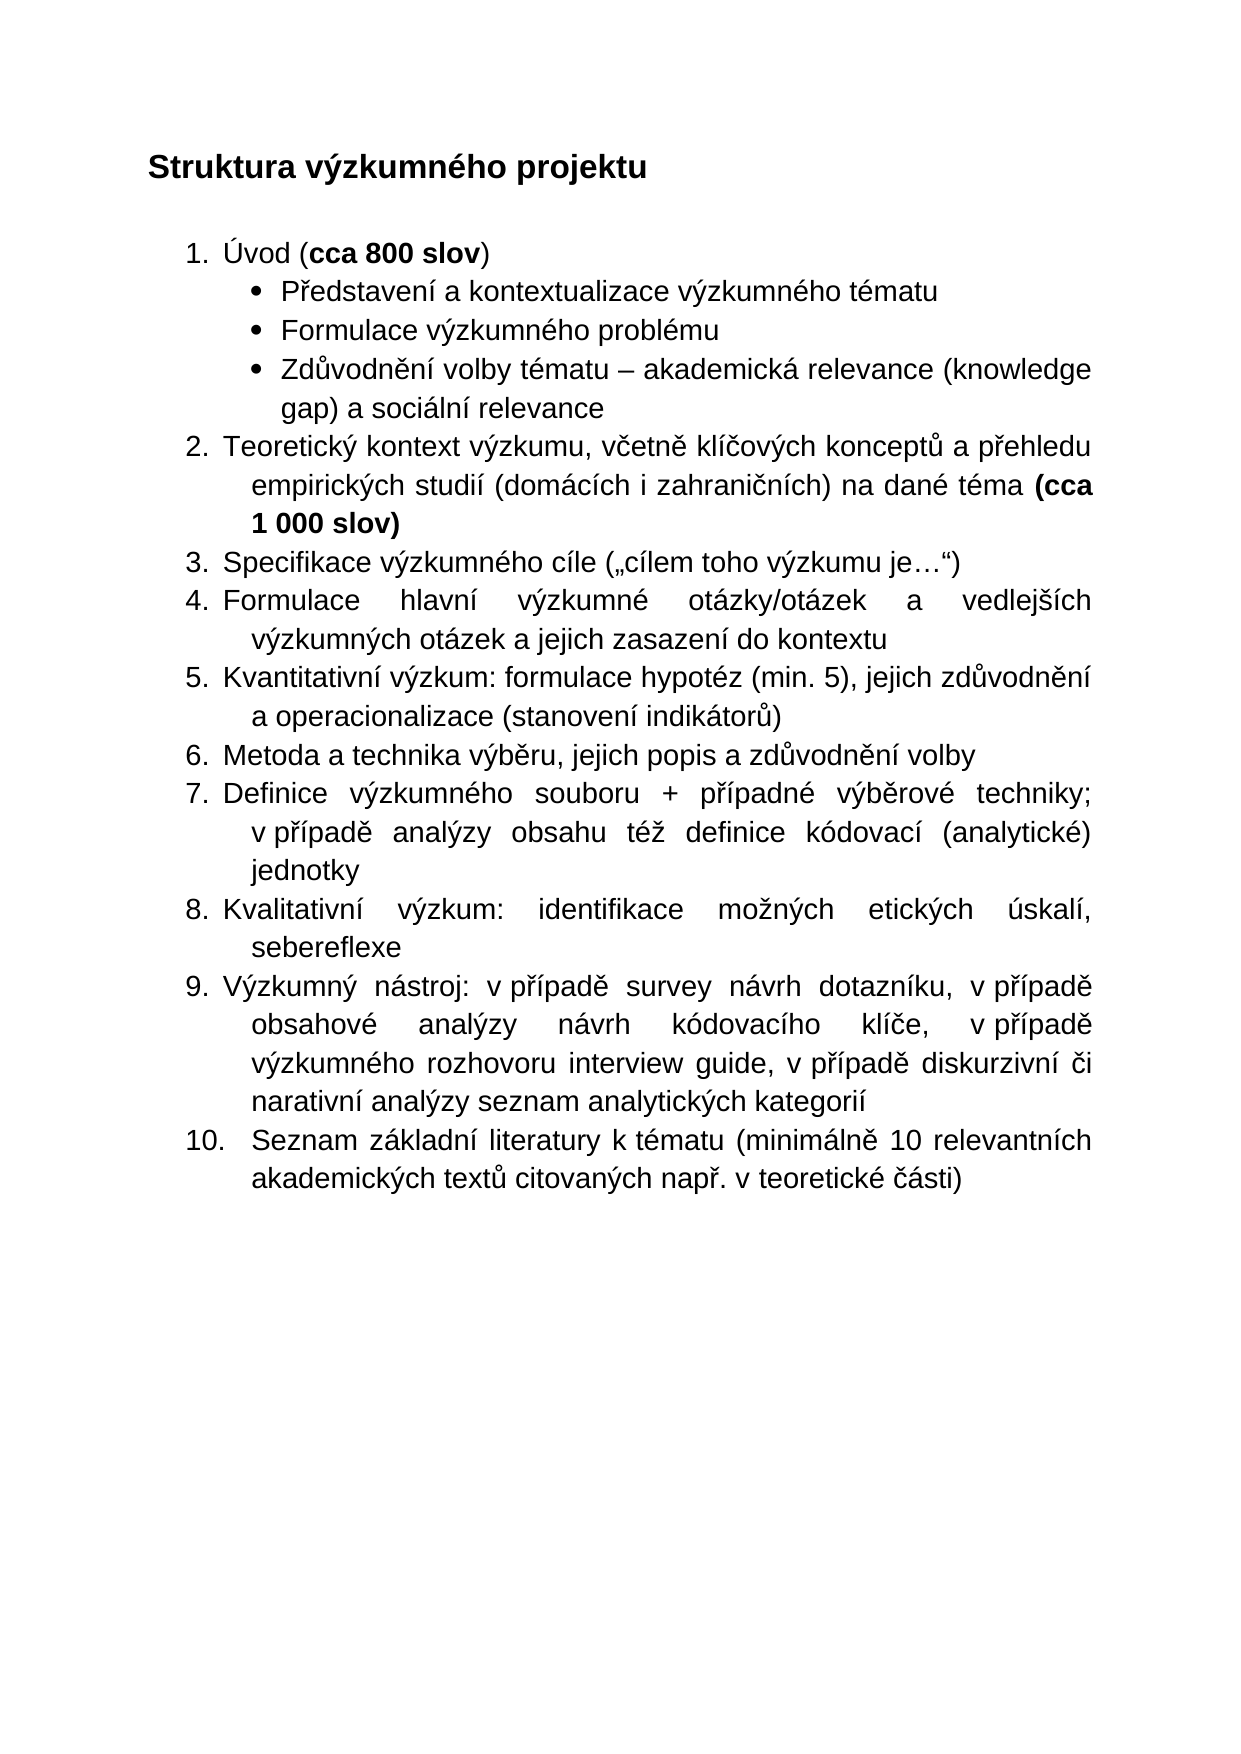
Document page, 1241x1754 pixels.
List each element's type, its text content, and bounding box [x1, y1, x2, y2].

list Zdůvodnění volby tématu – akademická relevance (knowledge gap) a sociální relevance [251, 352, 1093, 424]
list Teoretický kontext výzkumu, včetně klíčových konceptů a přehledu empirických studií (domácích i zahraničních) na dané téma (cca 1 000 slov) [185, 429, 1093, 540]
list Úvod (cca 800 slov) [185, 236, 1093, 269]
list Metoda a technika výběru, jejich popis a zdůvodnění volby [185, 738, 1093, 771]
text Struktura výzkumného projektu [148, 148, 1093, 186]
list Formulace hlavní výzkumné otázky/otázek a vedlejších výzkumných otázek a jejich zasazení do kontextu [185, 583, 1093, 656]
list Seznam základní literatury k tématu (minimálně 10 relevantních akademických textů citovaných např. v teoretické části) [185, 1123, 1093, 1195]
list Definice výzkumného souboru + případné výběrové techniky; v případě analýzy obsahu též definice kódovací (analytické) jednotky [185, 776, 1093, 887]
list Kvalitativní výzkum: identifikace možných etických úskalí, sebereflexe [185, 892, 1093, 964]
list Výzkumný nástroj: v případě survey návrh dotazníku, v případě obsahové analýzy návrh kódovacího klíče, v případě výzkumného rozhovoru interview guide, v případě diskurzivní či narativní analýzy seznam analytických kategorií [185, 969, 1093, 1118]
list Specifikace výzkumného cíle („cílem toho výzkumu je…“) [185, 545, 1093, 578]
list Představení a kontextualizace výzkumného tématu [251, 274, 1093, 308]
list Kvantitativní výzkum: formulace hypotéz (min. 5), jejich zdůvodnění a operacionalizace (stanovení indikátorů) [185, 661, 1093, 733]
list Formulace výzkumného problému [251, 313, 1093, 347]
